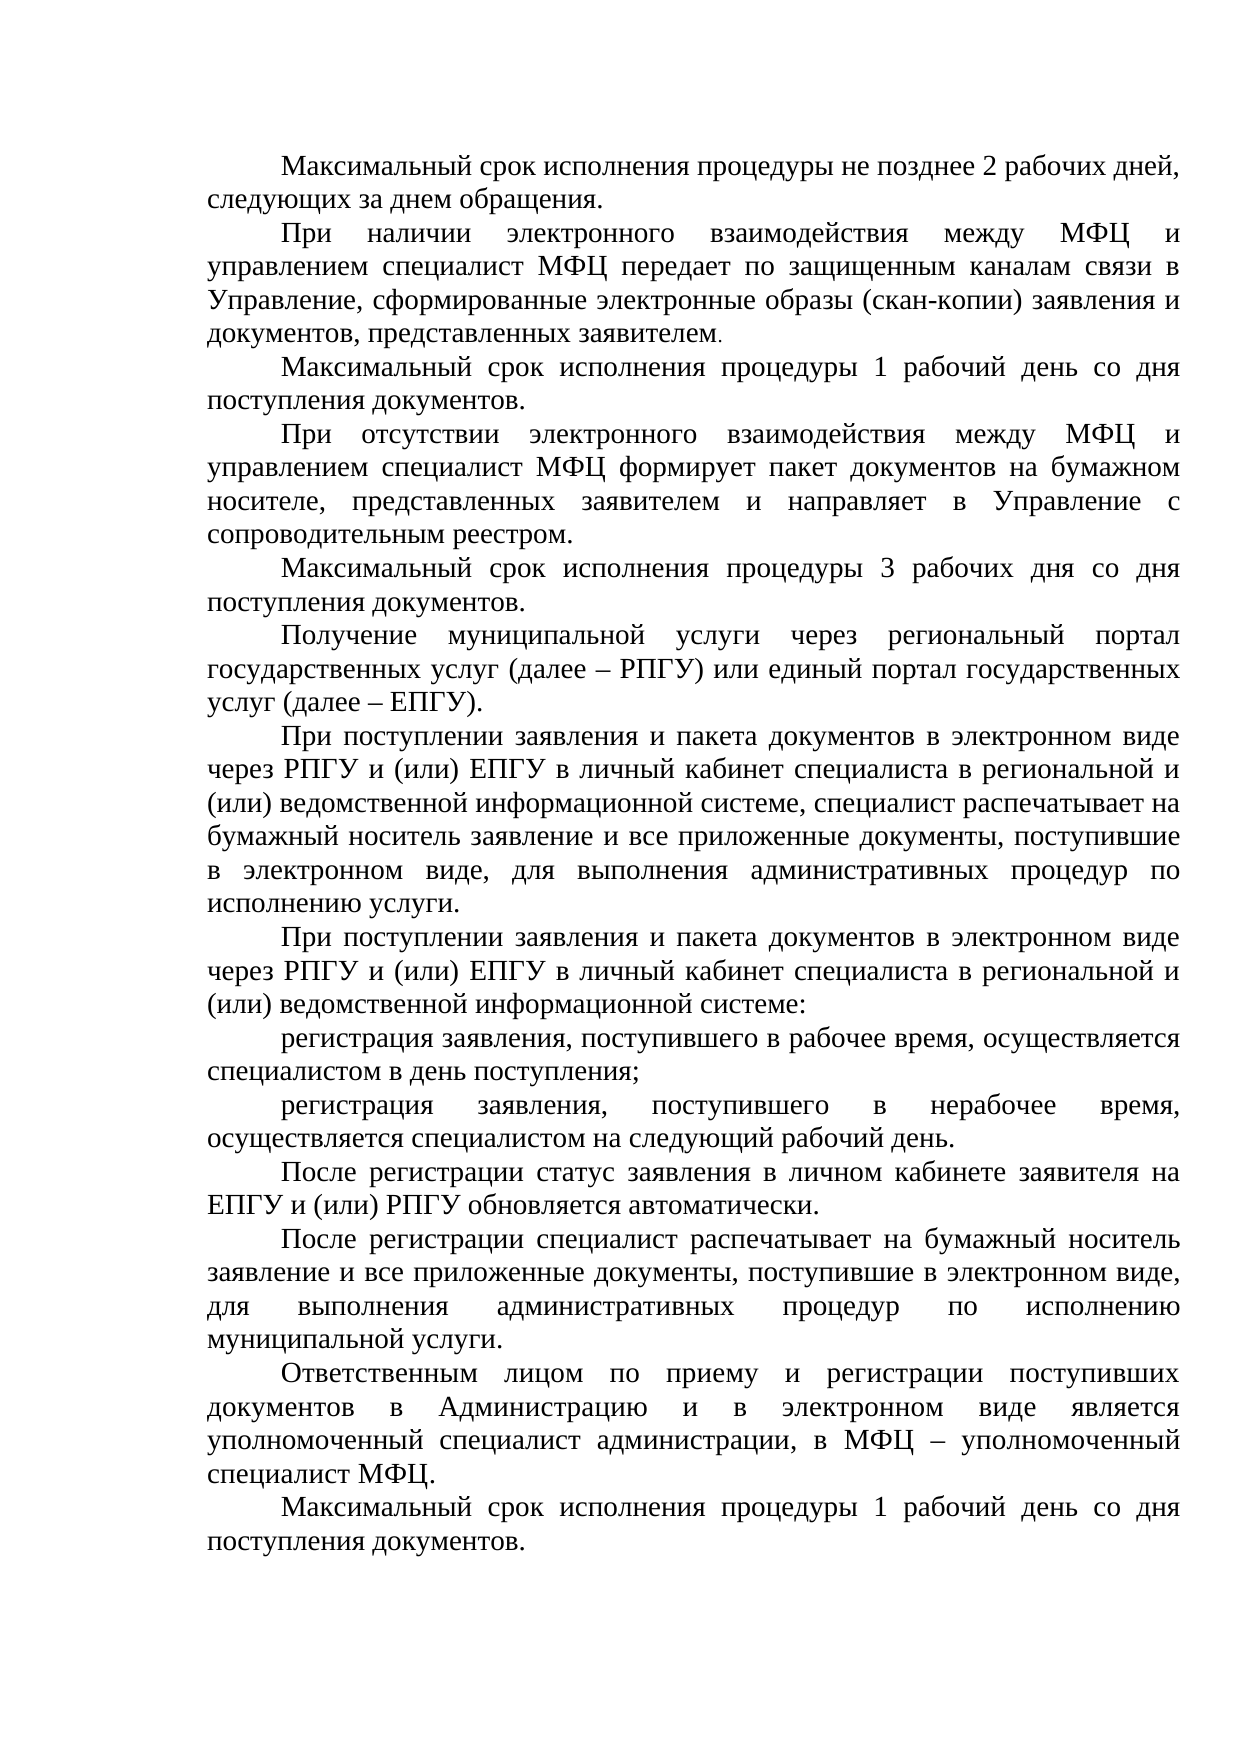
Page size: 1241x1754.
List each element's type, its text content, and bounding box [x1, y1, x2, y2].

text Максимальный срок исполнения процедуры не позднее 2 рабочих дней, следующих за днем обращения. [207, 148, 1181, 215]
text регистрация заявления, поступившего в рабочее время, осуществляется специалистом в день поступления; [207, 1020, 1181, 1087]
text При наличии электронного взаимодействия между МФЦ и управлением специалист МФЦ передает по защищенным каналам связи в Управление, сформированные электронные образы (скан-копии) заявления и документов, представленных заявителем. [207, 215, 1181, 349]
text При поступлении заявления и пакета документов в электронном виде через РПГУ и (или) ЕПГУ в личный кабинет специалиста в региональной и (или) ведомственной информационной системе, специалист распечатывает на бумажный носитель заявление и все приложенные документы, поступившие в электронном виде, для выполнения административных процедур по исполнению услуги. [207, 718, 1181, 919]
text После регистрации статус заявления в личном кабинете заявителя на ЕПГУ и (или) РПГУ обновляется автоматически. [207, 1154, 1181, 1221]
text При отсутствии электронного взаимодействия между МФЦ и управлением специалист МФЦ формирует пакет документов на бумажном носителе, представленных заявителем и направляет в Управление с сопроводительным реестром. [207, 416, 1181, 550]
text При поступлении заявления и пакета документов в электронном виде через РПГУ и (или) ЕПГУ в личный кабинет специалиста в региональной и (или) ведомственной информационной системе: [207, 919, 1181, 1020]
text Ответственным лицом по приему и регистрации поступивших документов в Администрацию и в электронном виде является уполномоченный специалист администрации, в МФЦ – уполномоченный специалист МФЦ. [207, 1355, 1181, 1489]
text Максимальный срок исполнения процедуры 3 рабочих дня со дня поступления документов. [207, 550, 1181, 617]
text После регистрации специалист распечатывает на бумажный носитель заявление и все приложенные документы, поступившие в электронном виде, для выполнения административных процедур по исполнению муниципальной услуги. [207, 1221, 1181, 1355]
text регистрация заявления, поступившего в нерабочее время, осуществляется специалистом на следующий рабочий день. [207, 1087, 1181, 1154]
text Максимальный срок исполнения процедуры 1 рабочий день со дня поступления документов. [207, 349, 1181, 416]
text Максимальный срок исполнения процедуры 1 рабочий день со дня поступления документов. [207, 1489, 1181, 1556]
text Получение муниципальной услуги через региональный портал государственных услуг (далее – РПГУ) или единый портал государственных услуг (далее – ЕПГУ). [207, 617, 1181, 718]
